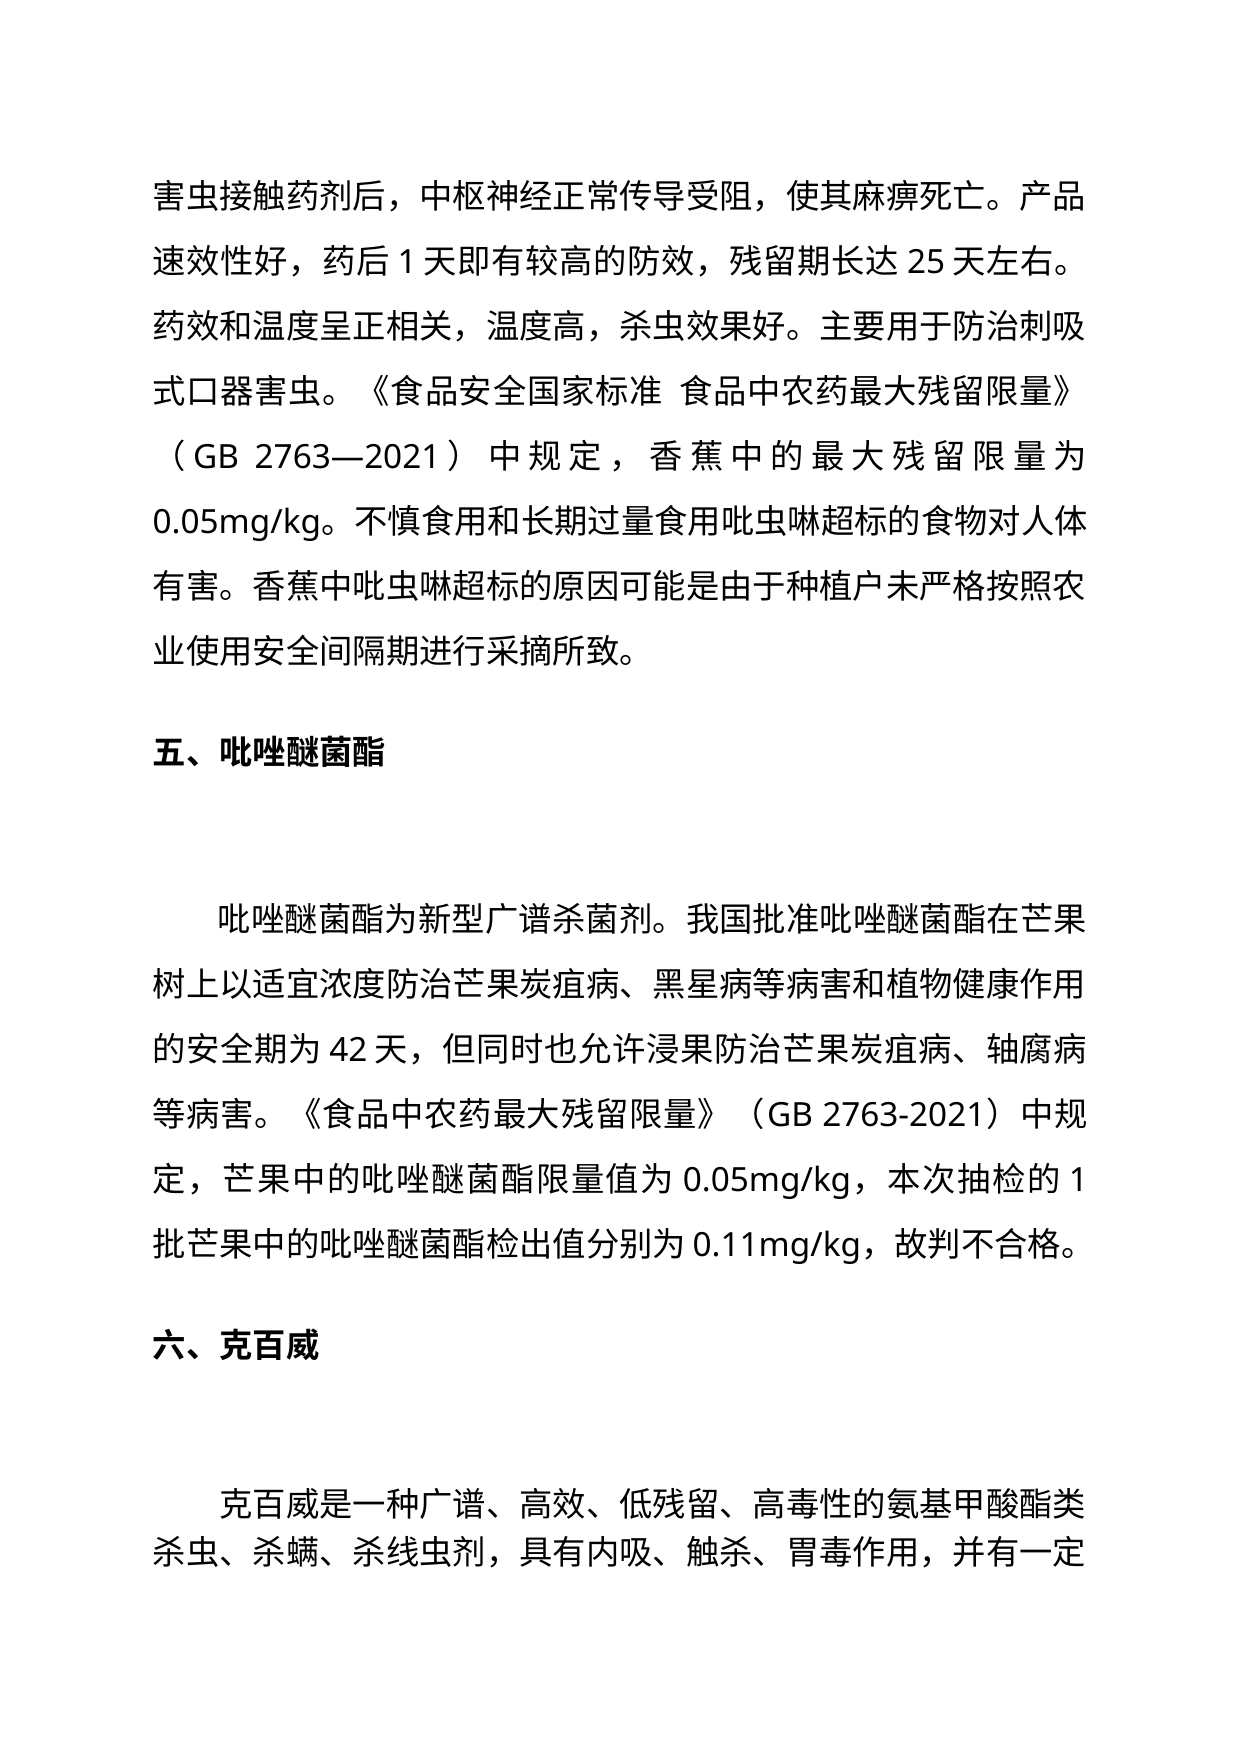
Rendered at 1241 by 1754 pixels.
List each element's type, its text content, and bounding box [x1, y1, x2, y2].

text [152, 162, 1088, 682]
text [152, 1477, 1088, 1574]
subtitle 克百威 [152, 1310, 1088, 1375]
text 吡唑醚菌酯为新型广谱杀菌剂。我国批准吡唑醚菌酯在芒果树上以适宜浓度防治芒果炭疽病、黑星病等病害和植物健康作用的安全期为42天，但同时也允许浸果防治芒果炭疽病、轴腐病等病害。《食品中农药最大残留限量》（GB 2763-2021）中规定，芒果中的吡唑醚菌酯限量值为0.05mg/kg，本次抽检的1批芒果中的吡唑醚菌酯检出值分别为0.11mg/kg，故判不合格。 [152, 885, 1088, 1275]
subtitle 吡唑醚菌酯 [152, 717, 1088, 782]
